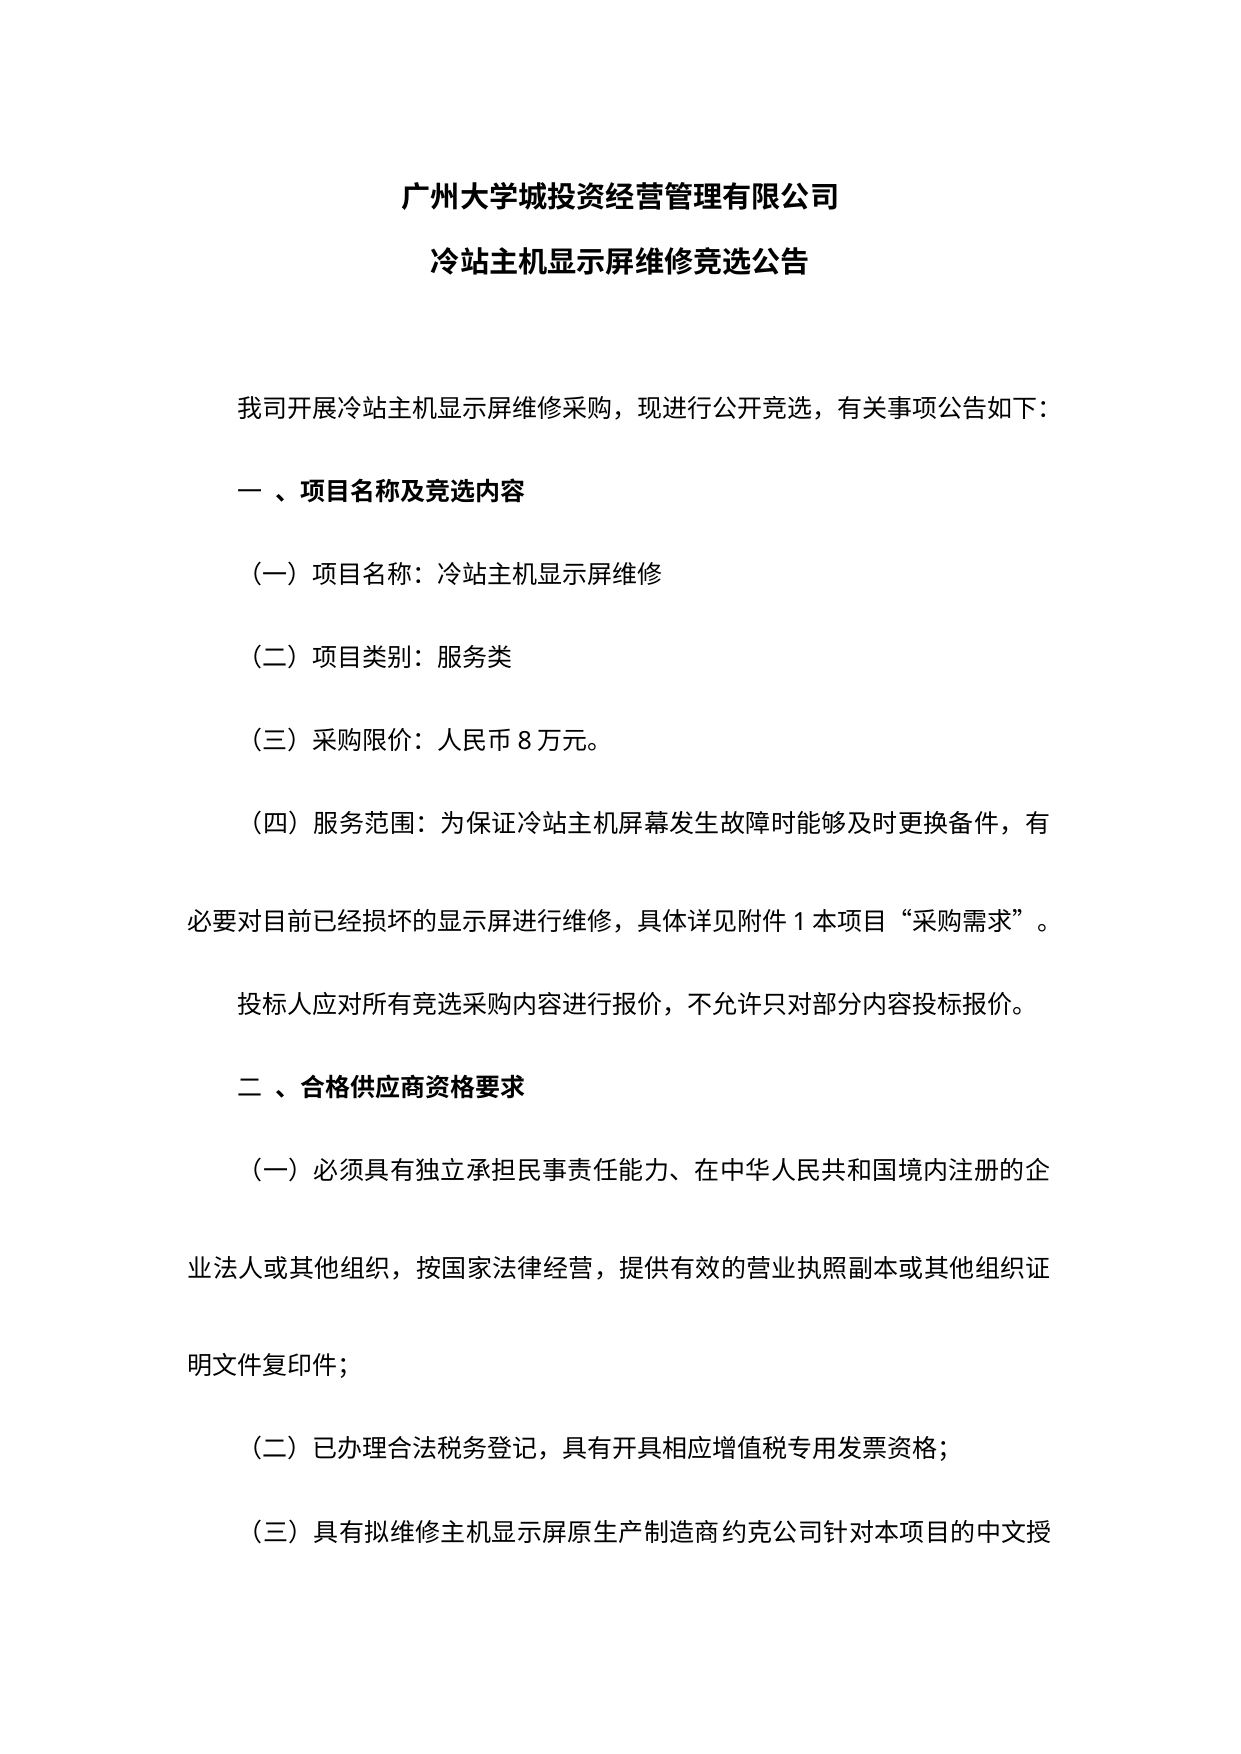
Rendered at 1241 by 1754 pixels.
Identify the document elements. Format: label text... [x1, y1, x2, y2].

list 、合格供应商资格要求 [187, 1053, 1053, 1118]
text 广州大学城投资经营管理有限公司 [187, 162, 1053, 227]
text （三）采购限价：人民币8万元。 [187, 706, 1053, 771]
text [187, 1498, 1053, 1563]
text （二）已办理合法税务登记，具有开具相应增值税专用发票资格； [187, 1414, 1053, 1479]
text （一）项目名称：冷站主机显示屏维修 [187, 540, 1053, 605]
text （二）项目类别：服务类 [187, 623, 1053, 688]
text 冷站主机显示屏维修竞选公告 [187, 227, 1053, 292]
list 、项目名称及竞选内容 [187, 457, 1053, 522]
text （一）必须具有独立承担民事责任能力、在中华人民共和国境内注册的企业法人或其他组织，按国家法律经营，提供有效的营业执照副本或其他组织证明文件复印件； [187, 1136, 1053, 1396]
text 投标人应对所有竞选采购内容进行报价，不允许只对部分内容投标报价。 [187, 970, 1053, 1035]
text （四）服务范围：为保证冷站主机屏幕发生故障时能够及时更换备件，有必要对目前已经损坏的显示屏进行维修，具体详见附件1本项目“采购需求”。 [187, 789, 1053, 952]
text 我司开展冷站主机显示屏维修采购，现进行公开竞选，有关事项公告如下： [187, 374, 1053, 439]
